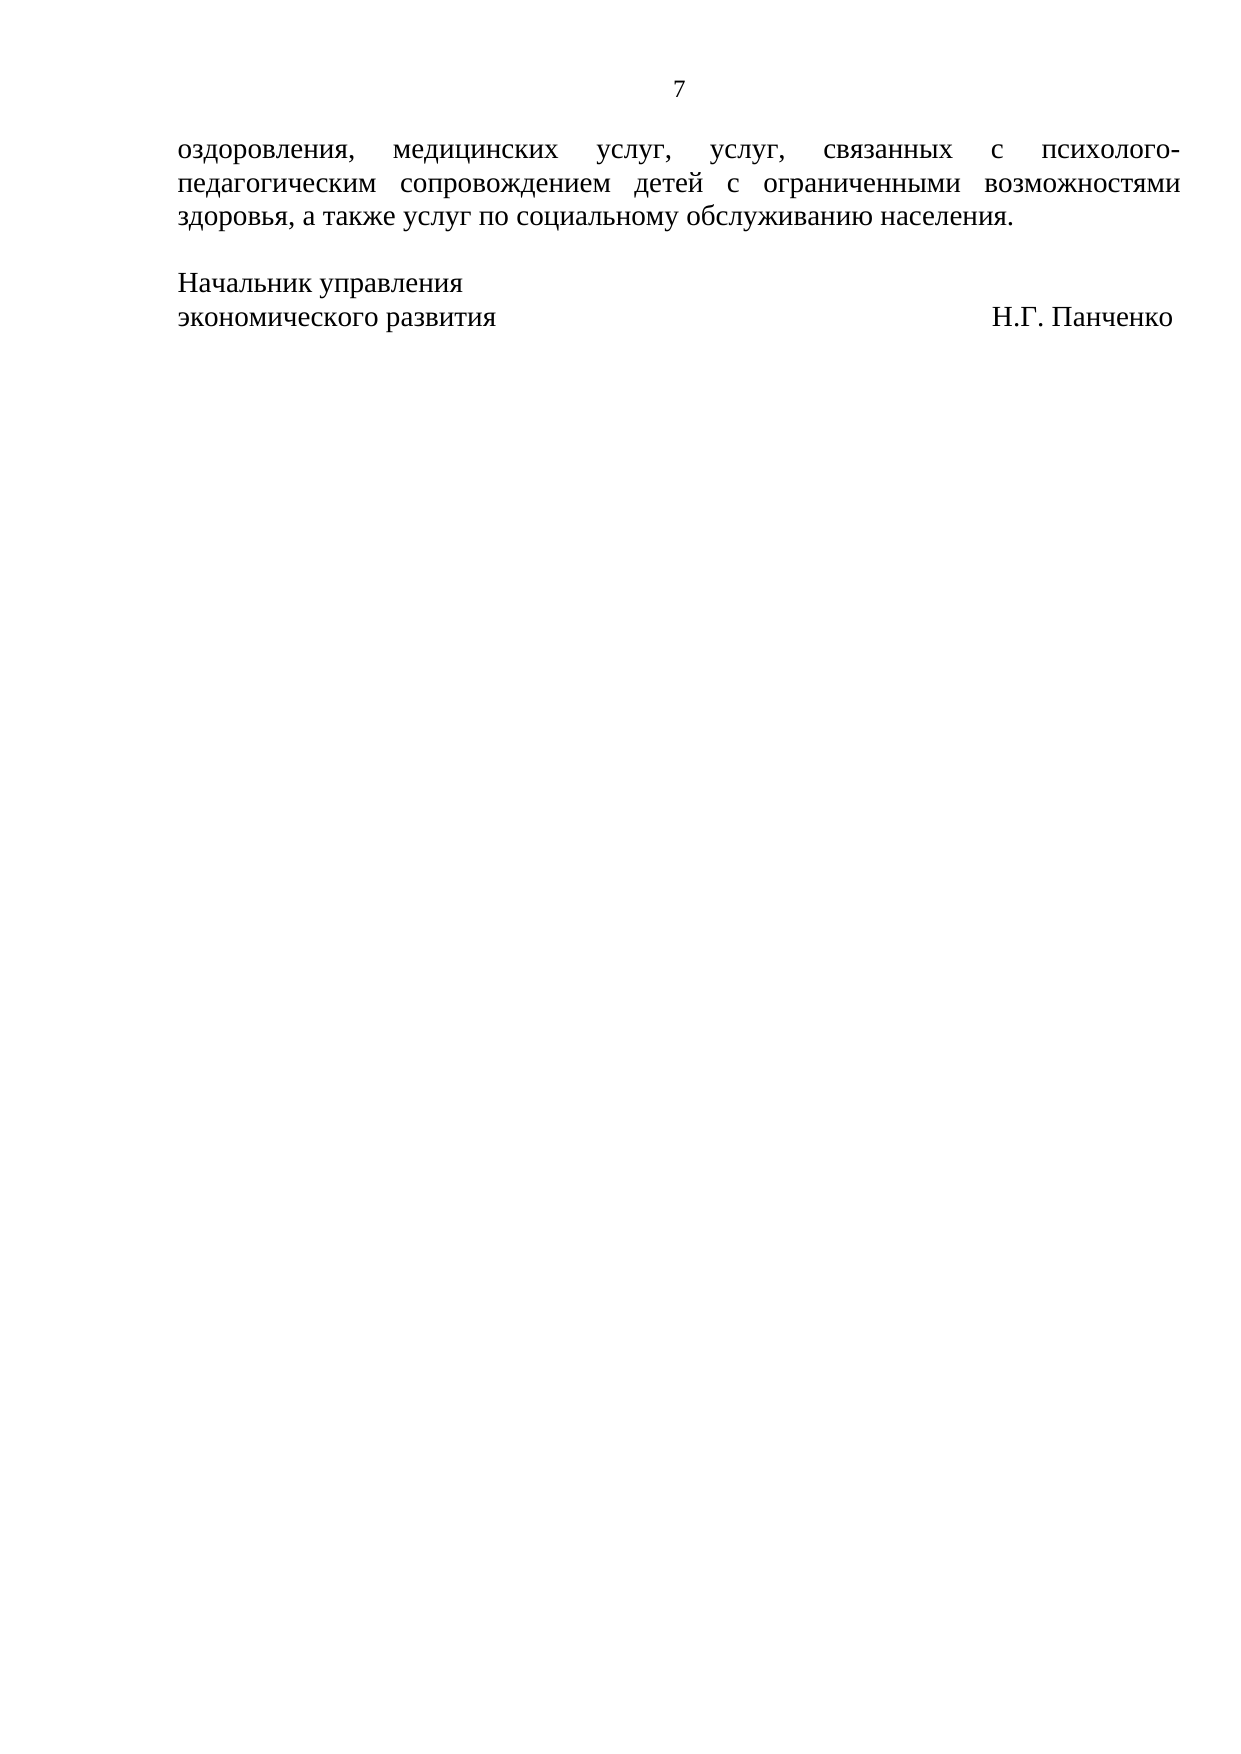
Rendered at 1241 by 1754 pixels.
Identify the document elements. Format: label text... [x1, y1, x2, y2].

text экономического развития Н.Г. Панченко [177, 299, 1181, 333]
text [177, 131, 1181, 232]
text Начальник управления [177, 266, 1181, 299]
